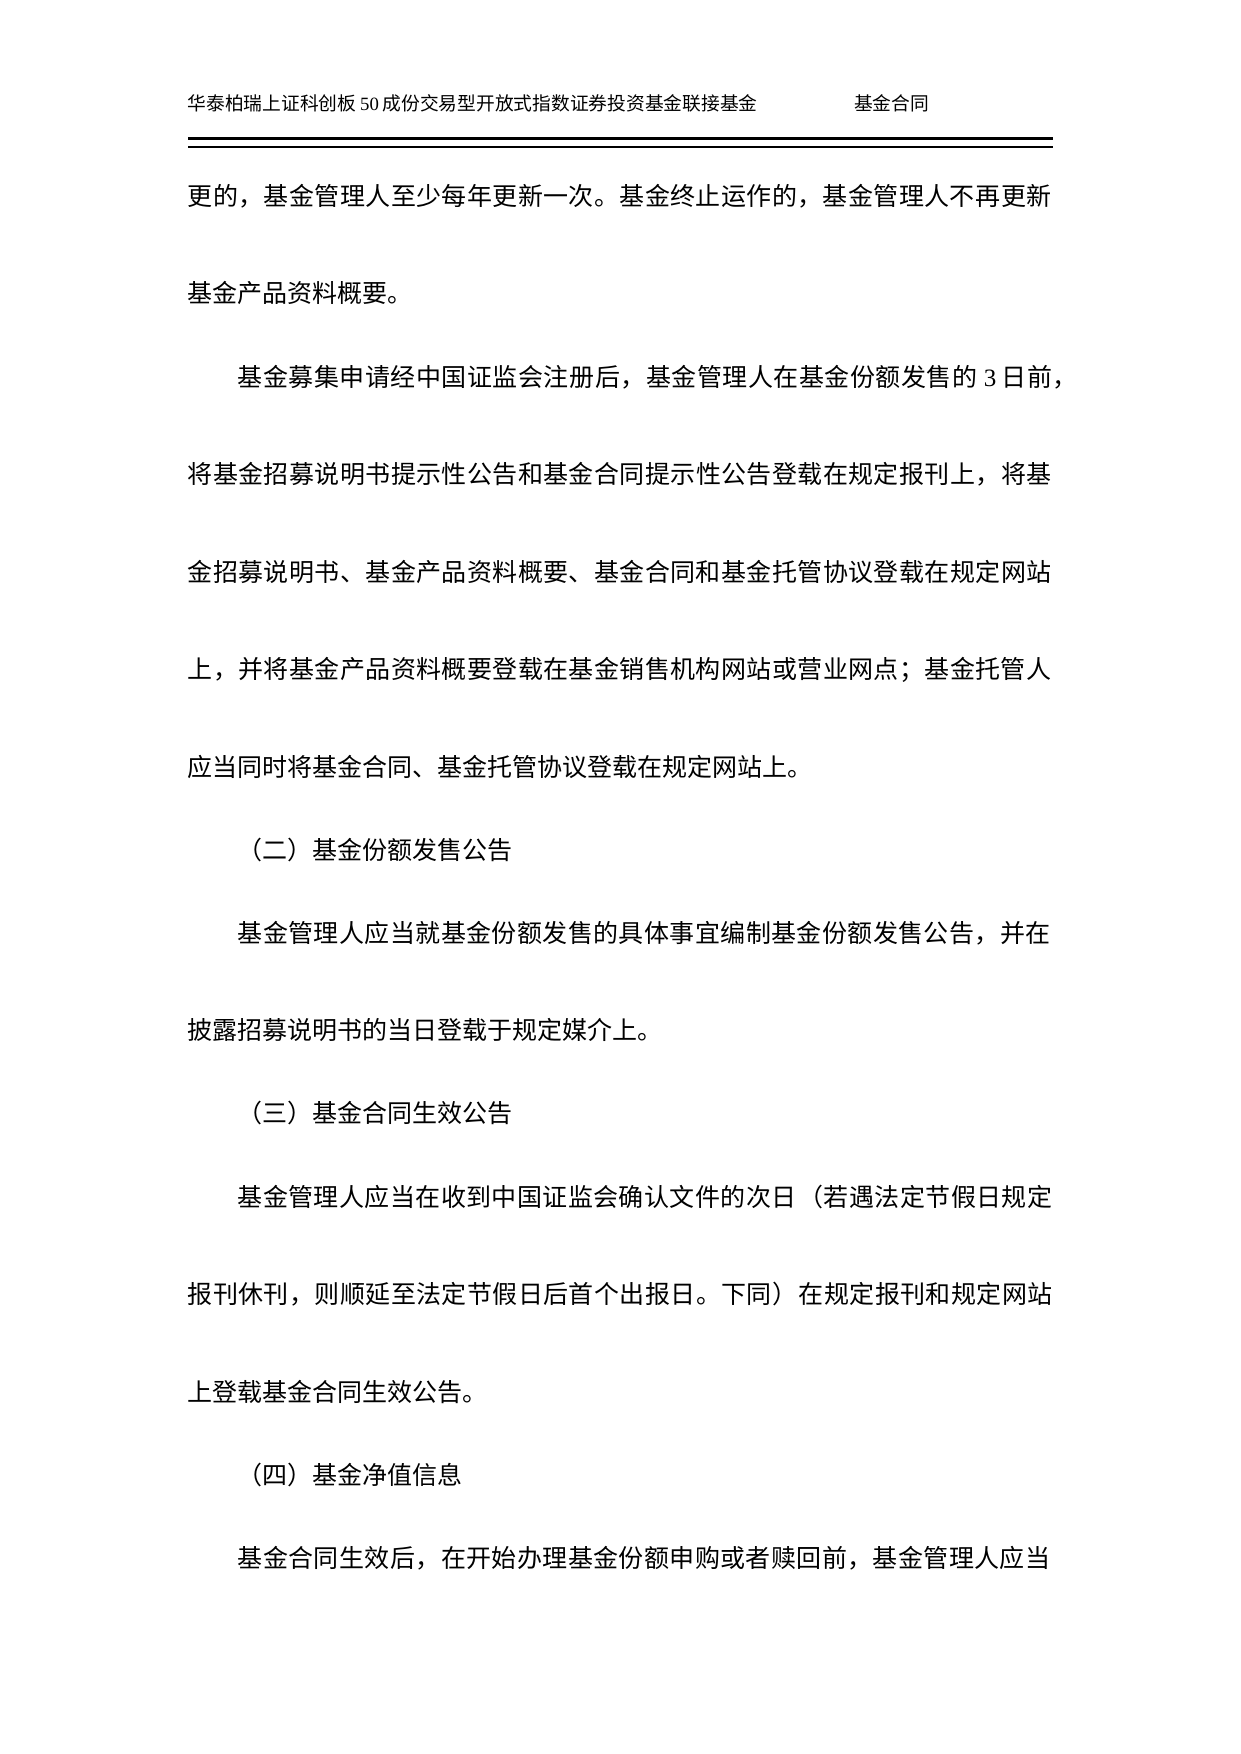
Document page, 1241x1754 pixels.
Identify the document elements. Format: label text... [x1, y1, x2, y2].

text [187, 162, 1053, 324]
text 基金募集申请经中国证监会注册后，基金管理人在基金份额发售的3日前，将基金招募说明书提示性公告和基金合同提示性公告登载在规定报刊上，将基金招募说明书、基金产品资料概要、基金合同和基金托管协议登载在规定网站上，并将基金产品资料概要登载在基金销售机构网站或营业网点；基金托管人应当同时将基金合同、基金托管协议登载在规定网站上。 [187, 343, 1053, 798]
text 基金管理人应当在收到中国证监会确认文件的次日（若遇法定节假日规定报刊休刊，则顺延至法定节假日后首个出报日。下同）在规定报刊和规定网站上登载基金合同生效公告。 [187, 1163, 1053, 1423]
text 基金管理人应当就基金份额发售的具体事宜编制基金份额发售公告，并在披露招募说明书的当日登载于规定媒介上。 [187, 899, 1053, 1061]
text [187, 1524, 1053, 1589]
text （二）基金份额发售公告 [187, 816, 1053, 881]
text （三）基金合同生效公告 [187, 1079, 1053, 1144]
text （四）基金净值信息 [187, 1441, 1053, 1506]
